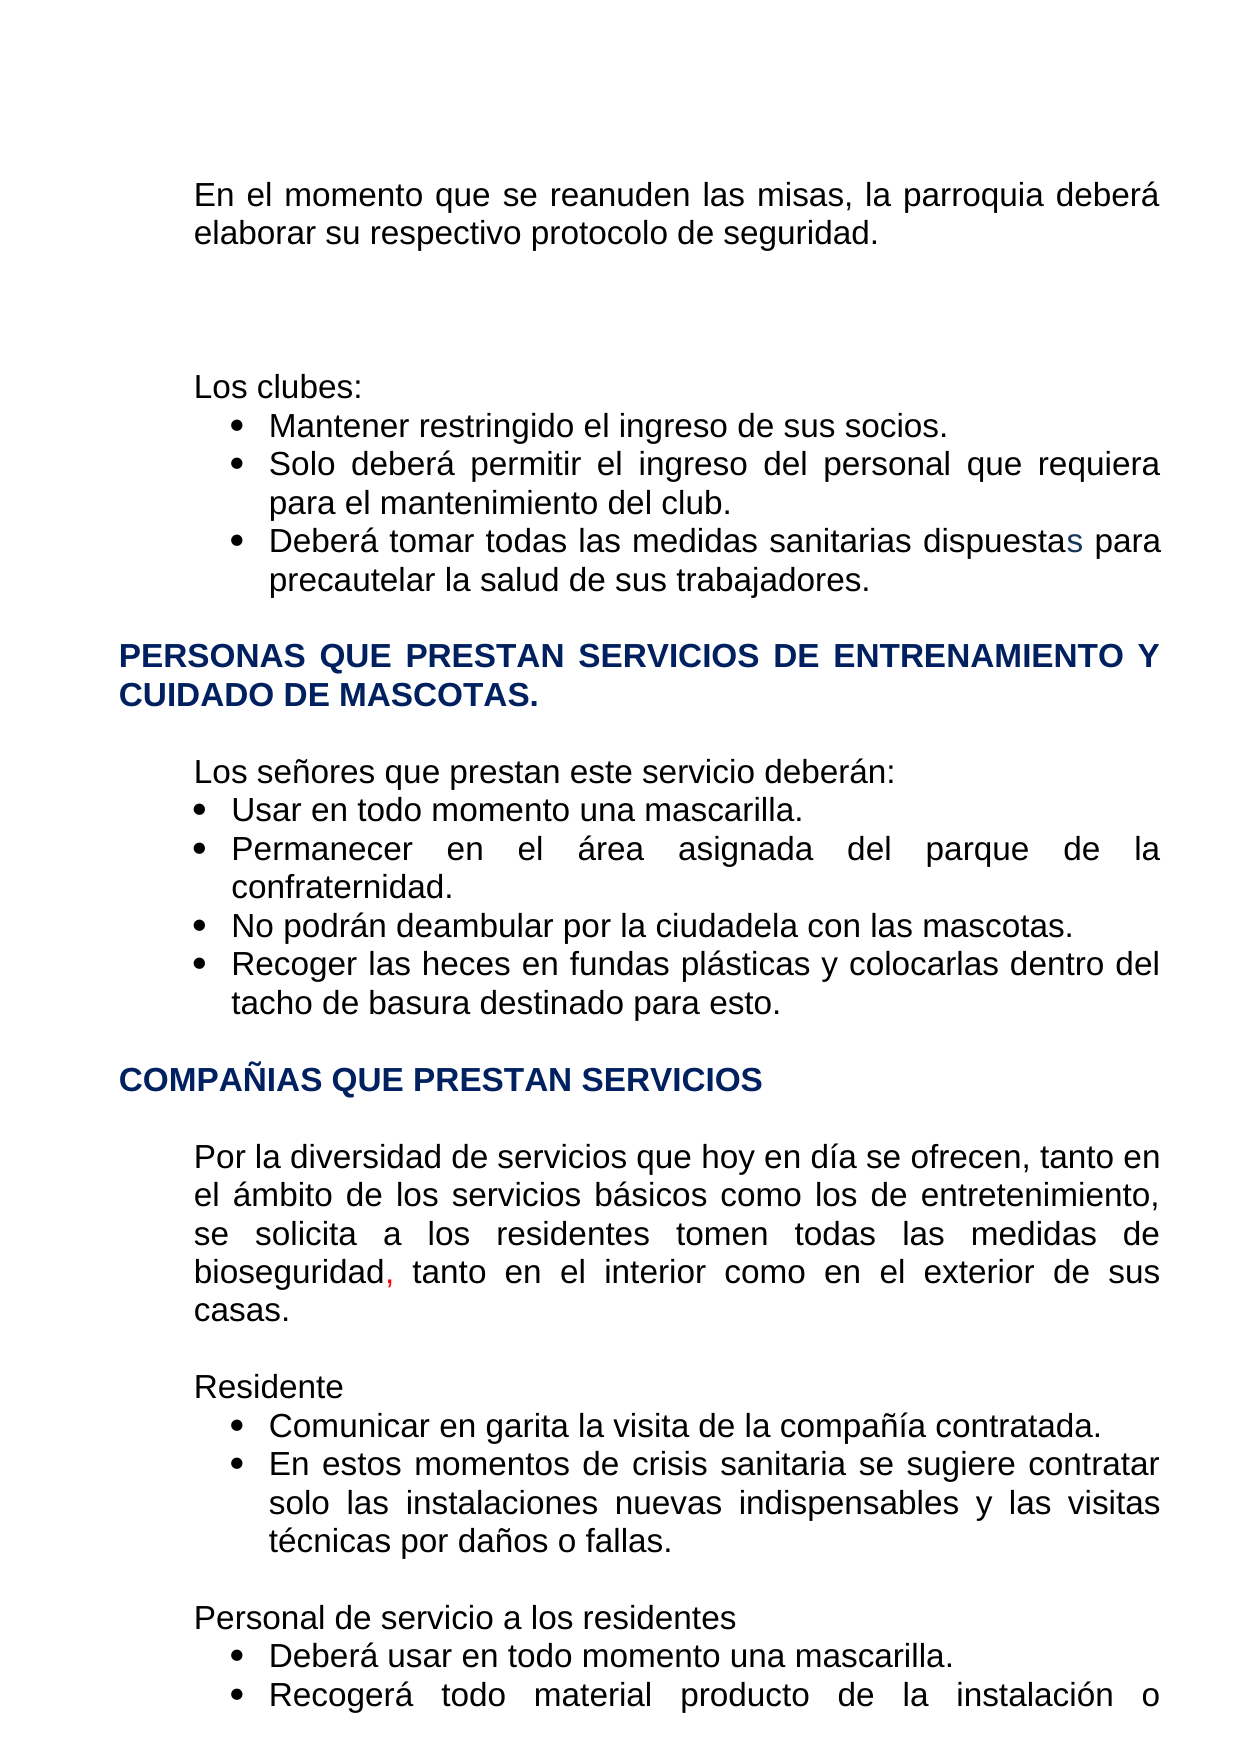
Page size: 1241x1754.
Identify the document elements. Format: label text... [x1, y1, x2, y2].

text En el momento que se reanuden las misas, la parroquia deberá elaborar su respectivo protocolo de seguridad. [194, 175, 1161, 252]
list Deberá tomar todas las medidas sanitarias dispuestas para precautelar la salud de sus trabajadores. [231, 521, 1161, 598]
list Usar en todo momento una mascarilla. [194, 790, 1161, 829]
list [231, 1675, 1161, 1714]
list Recoger las heces en fundas plásticas y colocarlas dentro del tacho de basura destinado para esto. [194, 944, 1161, 1021]
text Los señores que prestan este servicio deberán: [194, 752, 1161, 790]
text Residente [194, 1367, 1161, 1406]
text Por la diversidad de servicios que hoy en día se ofrecen, tanto en el ámbito de los servicios básicos como los de entretenimiento, se solicita a los residentes tomen todas las medidas de bioseguridad, tanto en el interior como en el exterior de sus casas. [194, 1137, 1161, 1329]
list Comunicar en garita la visita de la compañía contratada. [231, 1406, 1161, 1444]
text Personal de servicio a los residentes [194, 1598, 1161, 1637]
list Mantener restringido el ingreso de sus socios. [231, 406, 1161, 444]
text Los clubes: [194, 367, 1161, 406]
list Solo deberá permitir el ingreso del personal que requiera para el mantenimiento del club. [231, 444, 1161, 521]
list En estos momentos de crisis sanitaria se sugiere contratar solo las instalaciones nuevas indispensables y las visitas técnicas por daños o fallas. [231, 1444, 1161, 1560]
text PERSONAS QUE PRESTAN SERVICIOS DE ENTRENAMIENTO Y CUIDADO DE MASCOTAS. [119, 637, 1161, 713]
list Permanecer en el área asignada del parque de la confraternidad. [194, 829, 1161, 906]
list No podrán deambular por la ciudadela con las mascotas. [194, 906, 1161, 944]
text COMPAÑIAS QUE PRESTAN SERVICIOS [119, 1060, 1161, 1098]
list Deberá usar en todo momento una mascarilla. [231, 1637, 1161, 1675]
